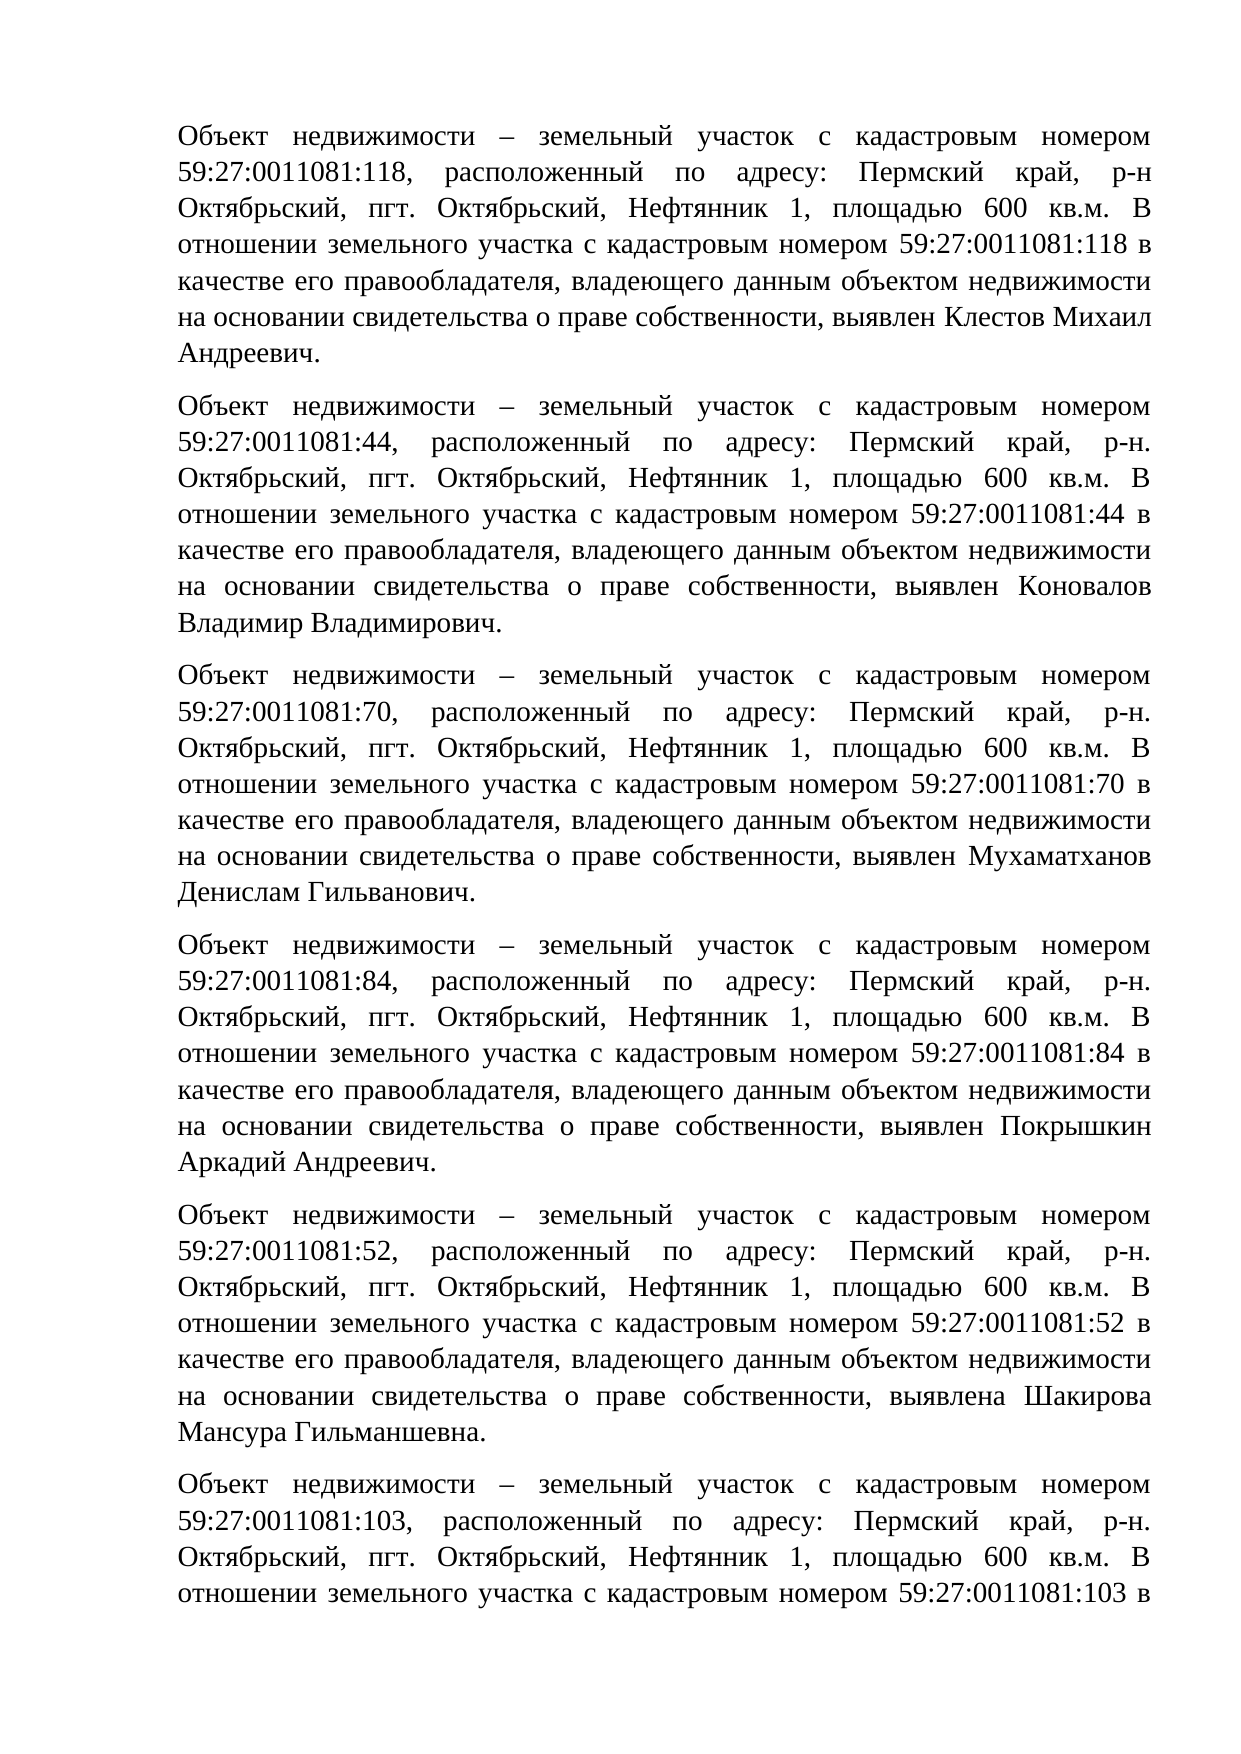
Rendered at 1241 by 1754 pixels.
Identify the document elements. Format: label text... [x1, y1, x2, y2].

text Объект недвижимости – земельный участок с кадастровым номером 59:27:0011081:70, расположенный по адресу: Пермский край, р-н. Октябрьский, пгт. Октябрьский, Нефтянник 1, площадью 600 кв.м. В отношении земельного участка с кадастровым номером 59:27:0011081:70 в качестве его правообладателя, владеющего данным объектом недвижимости на основании свидетельства о праве собственности, выявлен Мухаматханов Денислам Гильванович. [177, 657, 1152, 908]
text Объект недвижимости – земельный участок с кадастровым номером 59:27:0011081:118, расположенный по адресу: Пермский край, р-н Октябрьский, пгт. Октябрьский, Нефтянник 1, площадью 600 кв.м. В отношении земельного участка с кадастровым номером 59:27:0011081:118 в качестве его правообладателя, владеющего данным объектом недвижимости на основании свидетельства о праве собственности, выявлен Клестов Михаил Андреевич. [177, 118, 1152, 368]
text Объект недвижимости – земельный участок с кадастровым номером 59:27:0011081:44, расположенный по адресу: Пермский край, р-н. Октябрьский, пгт. Октябрьский, Нефтянник 1, площадью 600 кв.м. В отношении земельного участка с кадастровым номером 59:27:0011081:44 в качестве его правообладателя, владеющего данным объектом недвижимости на основании свидетельства о праве собственности, выявлен Коновалов Владимир Владимирович. [177, 388, 1152, 638]
text Объект недвижимости – земельный участок с кадастровым номером 59:27:0011081:84, расположенный по адресу: Пермский край, р-н. Октябрьский, пгт. Октябрьский, Нефтянник 1, площадью 600 кв.м. В отношении земельного участка с кадастровым номером 59:27:0011081:84 в качестве его правообладателя, владеющего данным объектом недвижимости на основании свидетельства о праве собственности, выявлен Покрышкин Аркадий Андреевич. [177, 927, 1152, 1178]
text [177, 1467, 1152, 1608]
text Объект недвижимости – земельный участок с кадастровым номером 59:27:0011081:52, расположенный по адресу: Пермский край, р-н. Октябрьский, пгт. Октябрьский, Нефтянник 1, площадью 600 кв.м. В отношении земельного участка с кадастровым номером 59:27:0011081:52 в качестве его правообладателя, владеющего данным объектом недвижимости на основании свидетельства о праве собственности, выявлена Шакирова Мансура Гильманшевна. [177, 1197, 1152, 1447]
